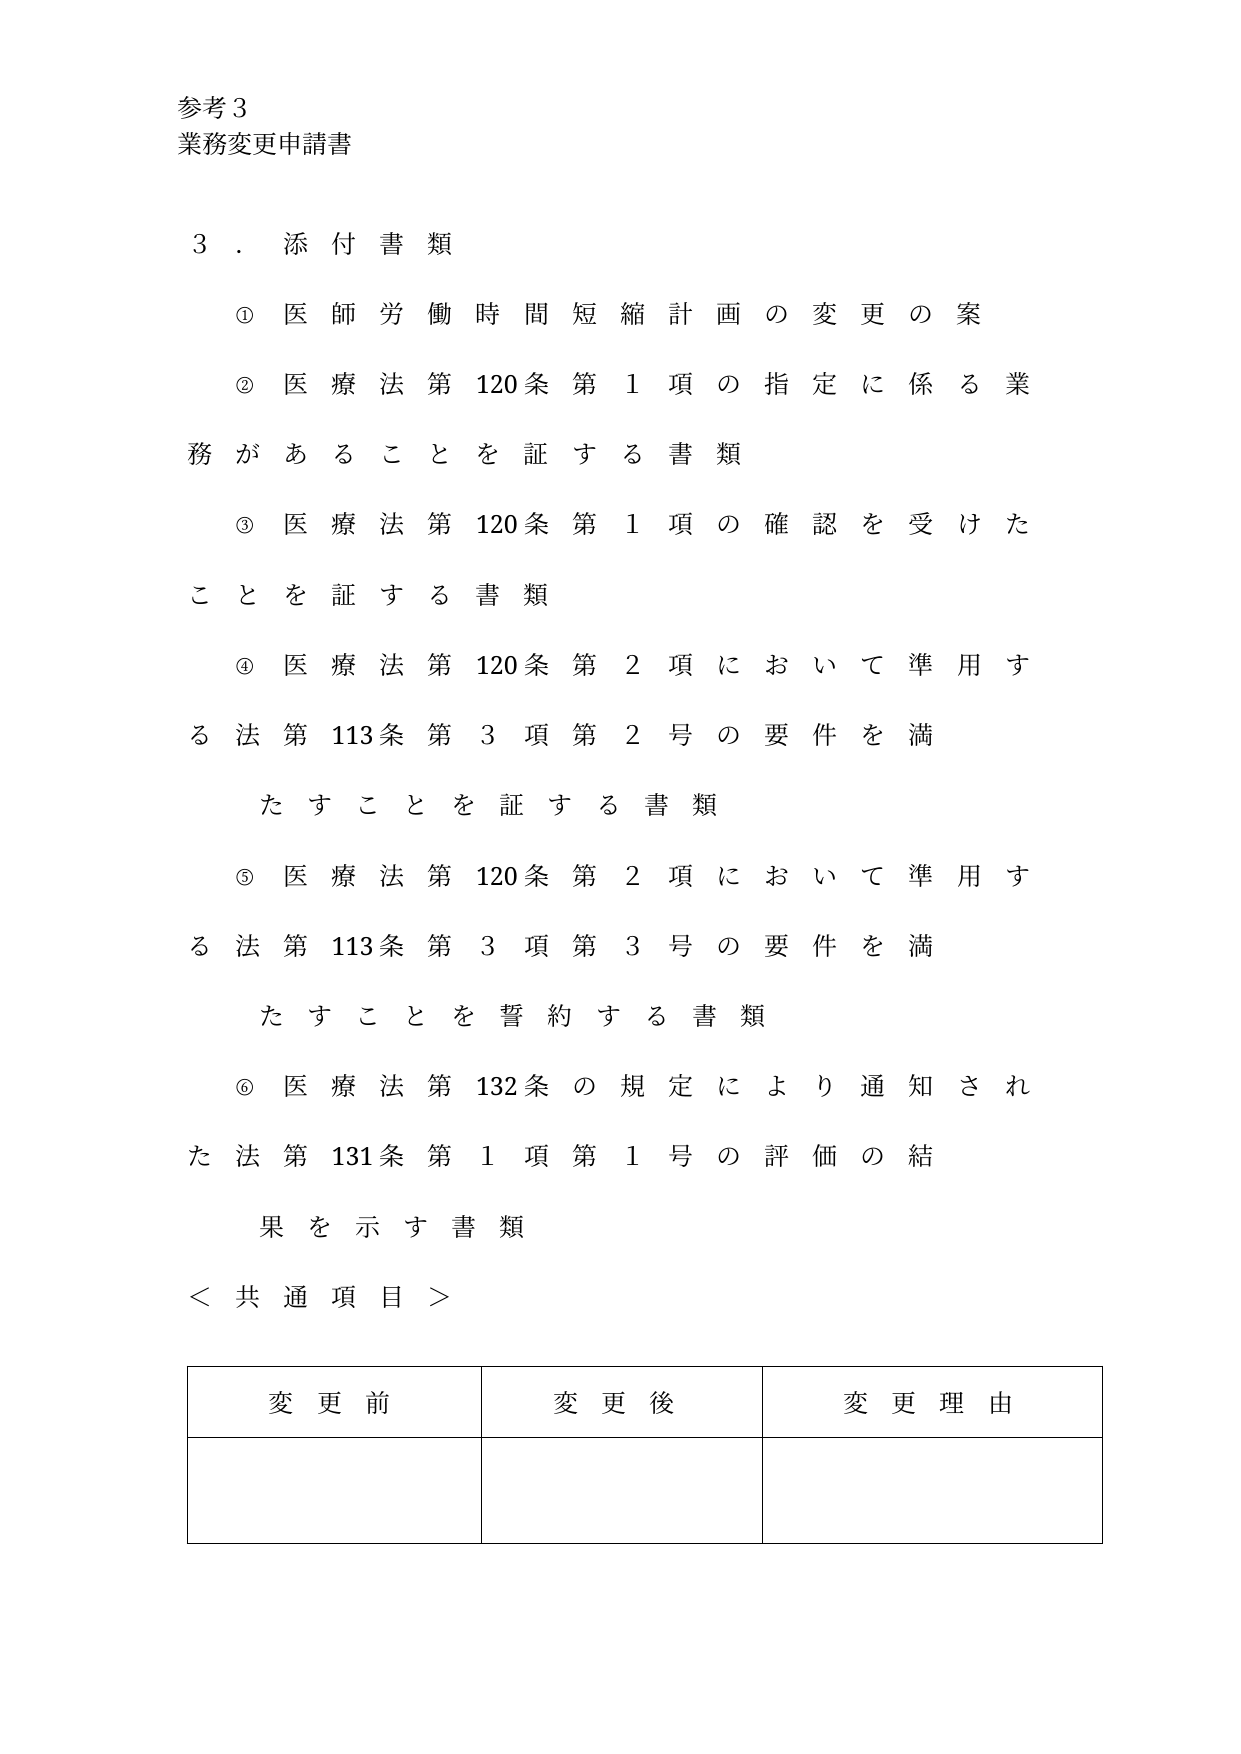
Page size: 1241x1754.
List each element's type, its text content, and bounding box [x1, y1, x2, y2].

text ③ 医療法第120条第１項の確認を受けたことを証する書類 [187, 488, 1053, 628]
table_header 変更理由 [763, 1367, 1102, 1437]
text 果を示す書類 [187, 1190, 1053, 1260]
text ⑥ 医療法第132条の規定により通知された法第131条第１項第１号の評価の結 [187, 1050, 1053, 1190]
table_header 変更前 [188, 1367, 481, 1437]
table_cell [763, 1438, 1102, 1543]
table_header 変更後 [482, 1367, 762, 1437]
text ② 医療法第120条第１項の指定に係る業務があることを証する書類 [187, 348, 1053, 488]
text ＜共通項目＞ [187, 1260, 1053, 1331]
text たすことを誓約する書類 [187, 979, 1053, 1050]
table_cell [188, 1438, 481, 1543]
text ④ 医療法第120条第２項において準用する法第113条第３項第２号の要件を満 [187, 628, 1053, 769]
table_cell [482, 1438, 762, 1543]
text ① 医師労働時間短縮計画の変更の案 [187, 277, 1053, 348]
text ⑤ 医療法第120条第２項において準用する法第113条第３項第３号の要件を満 [187, 839, 1053, 979]
text ３．添付書類 [187, 207, 1053, 277]
text たすことを証する書類 [187, 769, 1053, 839]
